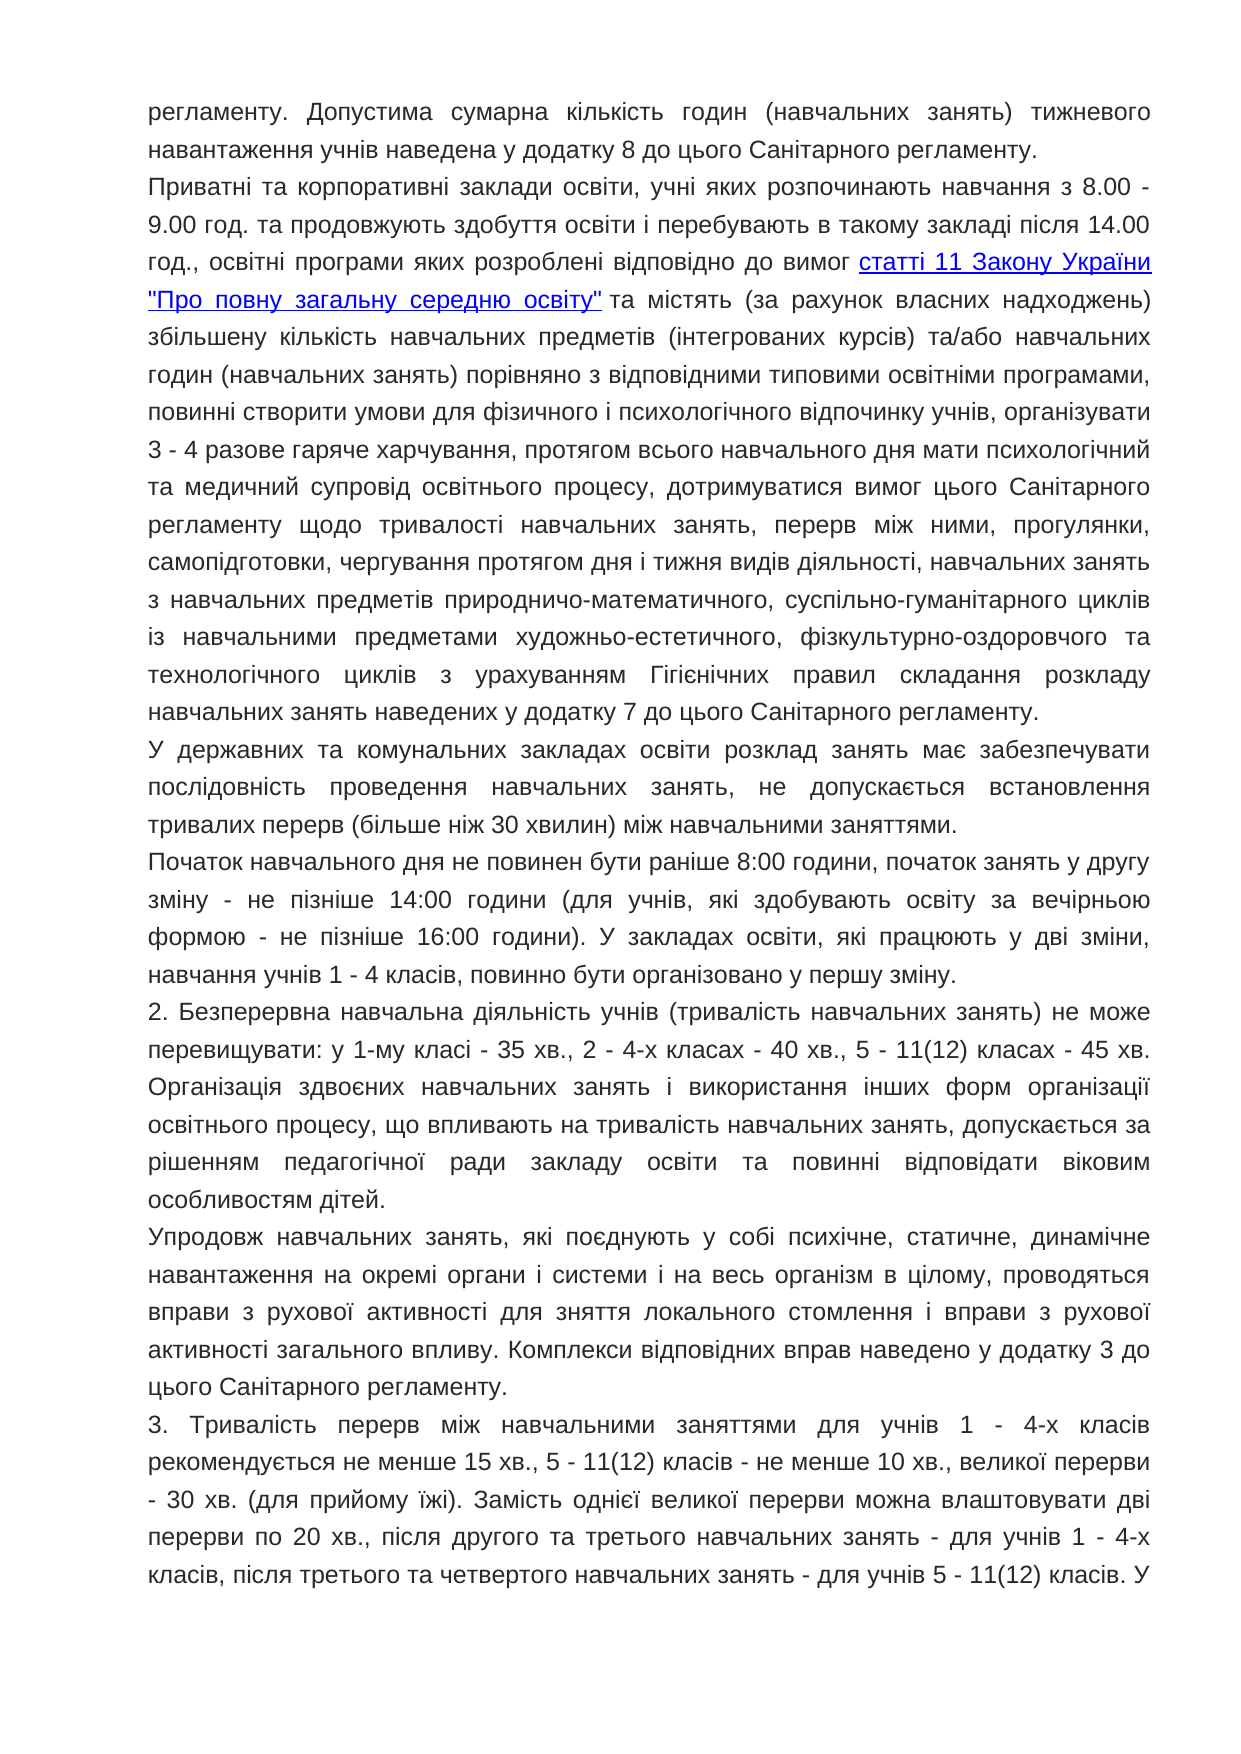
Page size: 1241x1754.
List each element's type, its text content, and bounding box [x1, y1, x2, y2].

text Приватні та корпоративні заклади освіти, учні яких розпочинають навчання з 8.00 - 9.00 год. та продовжують здобуття освіти і перебувають в такому закладі після 14.00 год., освітні програми яких розроблені відповідно до вимог статті 11 Закону України "Про повну загальну середню освіту" та містять (за рахунок власних надходжень) збільшену кількість навчальних предметів (інтегрованих курсів) та/або навчальних годин (навчальних занять) порівняно з відповідними типовими освітніми програмами, повинні створити умови для фізичного і психологічного відпочинку учнів, організувати 3 - 4 разове гаряче харчування, протягом всього навчального дня мати психологічний та медичний супровід освітнього процесу, дотримуватися вимог цього Санітарного регламенту щодо тривалості навчальних занять, перерв між ними, прогулянки, самопідготовки, чергування протягом дня і тижня видів діяльності, навчальних занять з навчальних предметів природничо-математичного, суспільно-гуманітарного циклів із навчальними предметами художньо-естетичного, фізкультурно-оздоровчого та технологічного циклів з урахуванням Гігієнічних правил складання розкладу навчальних занять наведених у додатку 7 до цього Санітарного регламенту. [148, 163, 1152, 726]
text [148, 88, 1152, 163]
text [148, 1401, 1152, 1588]
text У державних та комунальних закладах освіти розклад занять має забезпечувати послідовність проведення навчальних занять, не допускається встановлення тривалих перерв (більше ніж 30 хвилин) між навчальними заняттями. [148, 726, 1152, 838]
text Упродовж навчальних занять, які поєднують у собі психічне, статичне, динамічне навантаження на окремі органи і системи і на весь організм в цілому, проводяться вправи з рухової активності для зняття локального стомлення і вправи з рухової активності загального впливу. Комплекси відповідних вправ наведено у додатку 3 до цього Санітарного регламенту. [148, 1213, 1152, 1401]
text Початок навчального дня не повинен бути раніше 8:00 години, початок занять у другу зміну - не пізніше 14:00 години (для учнів, які здобувають освіту за вечірньою формою - не пізніше 16:00 години). У закладах освіти, які працюють у дві зміни, навчання учнів 1 - 4 класів, повинно бути організовано у першу зміну. [148, 838, 1152, 988]
text 2. Безперервна навчальна діяльність учнів (тривалість навчальних занять) не може перевищувати: у 1-му класі - 35 хв., 2 - 4-х класах - 40 хв., 5 - 11(12) класах - 45 хв. Організація здвоєних навчальних занять і використання інших форм організації освітнього процесу, що впливають на тривалість навчальних занять, допускається за рішенням педагогічної ради закладу освіти та повинні відповідати віковим особливостям дітей. [148, 988, 1152, 1213]
